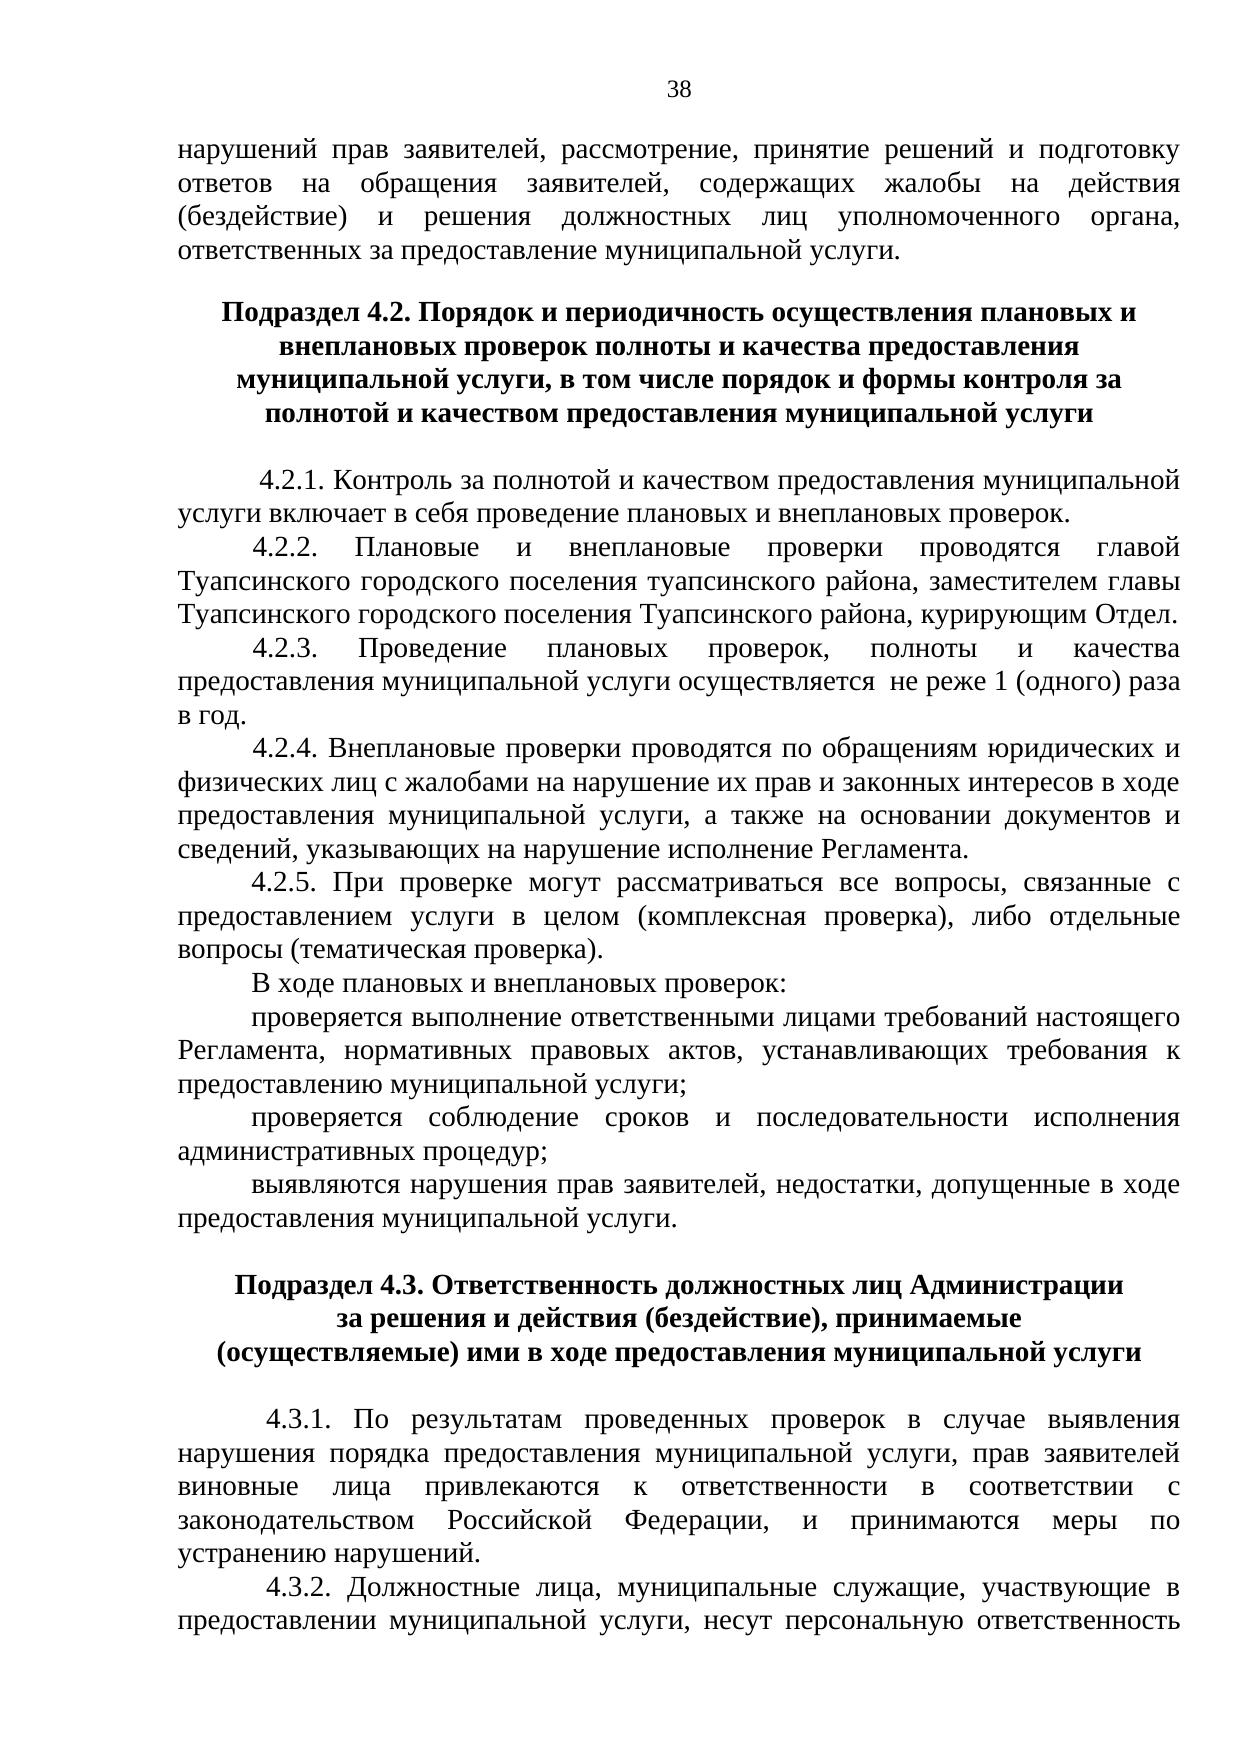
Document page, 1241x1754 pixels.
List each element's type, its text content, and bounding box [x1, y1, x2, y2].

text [177, 1569, 1181, 1636]
text 4.2.3. Проведение плановых проверок, полноты и качества предоставления муниципальной услуги осуществляется не реже 1 (одного) раза в год. [177, 630, 1181, 730]
text 4.2.2. Плановые и внеплановые проверки проводятся главой Туапсинского городского поселения туапсинского района, заместителем главы Туапсинского городского поселения Туапсинского района, курирующим Отдел. [177, 529, 1181, 630]
text В ходе плановых и внеплановых проверок: [177, 965, 1181, 999]
text 4.2.4. Внеплановые проверки проводятся по обращениям юридических и физических лиц с жалобами на нарушение их прав и законных интересов в ходе предоставления муниципальной услуги, а также на основании документов и сведений, указывающих на нарушение исполнение Регламента. [177, 730, 1181, 864]
text Подраздел 4.2. Порядок и периодичность осуществления плановых и внеплановых проверок полноты и качества предоставления муниципальной услуги, в том числе порядок и формы контроля за полнотой и качеством предоставления муниципальной услуги [177, 294, 1181, 428]
text (осуществляемые) ими в ходе предоставления муниципальной услуги [177, 1334, 1181, 1368]
text выявляются нарушения прав заявителей, недостатки, допущенные в ходе предоставления муниципальной услуги. [177, 1166, 1181, 1233]
text Подраздел 4.3. Ответственность должностных лиц Администрации [177, 1267, 1181, 1301]
text проверяется выполнение ответственными лицами требований настоящего Регламента, нормативных правовых актов, устанавливающих требования к предоставлению муниципальной услуги; [177, 999, 1181, 1099]
text 4.3.1. По результатам проведенных проверок в случае выявления нарушения порядка предоставления муниципальной услуги, прав заявителей виновные лица привлекаются к ответственности в соответствии с законодательством Российской Федерации, и принимаются меры по устранению нарушений. [177, 1401, 1181, 1569]
text 4.2.5. При проверке могут рассматриваться все вопросы, связанные с предоставлением услуги в целом (комплексная проверка), либо отдельные вопросы (тематическая проверка). [177, 864, 1181, 965]
text за решения и действия (бездействие), принимаемые [177, 1301, 1181, 1334]
text проверяется соблюдение сроков и последовательности исполнения административных процедур; [177, 1099, 1181, 1166]
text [177, 131, 1181, 266]
text 4.2.1. Контроль за полнотой и качеством предоставления муниципальной услуги включает в себя проведение плановых и внеплановых проверок. [177, 462, 1181, 529]
